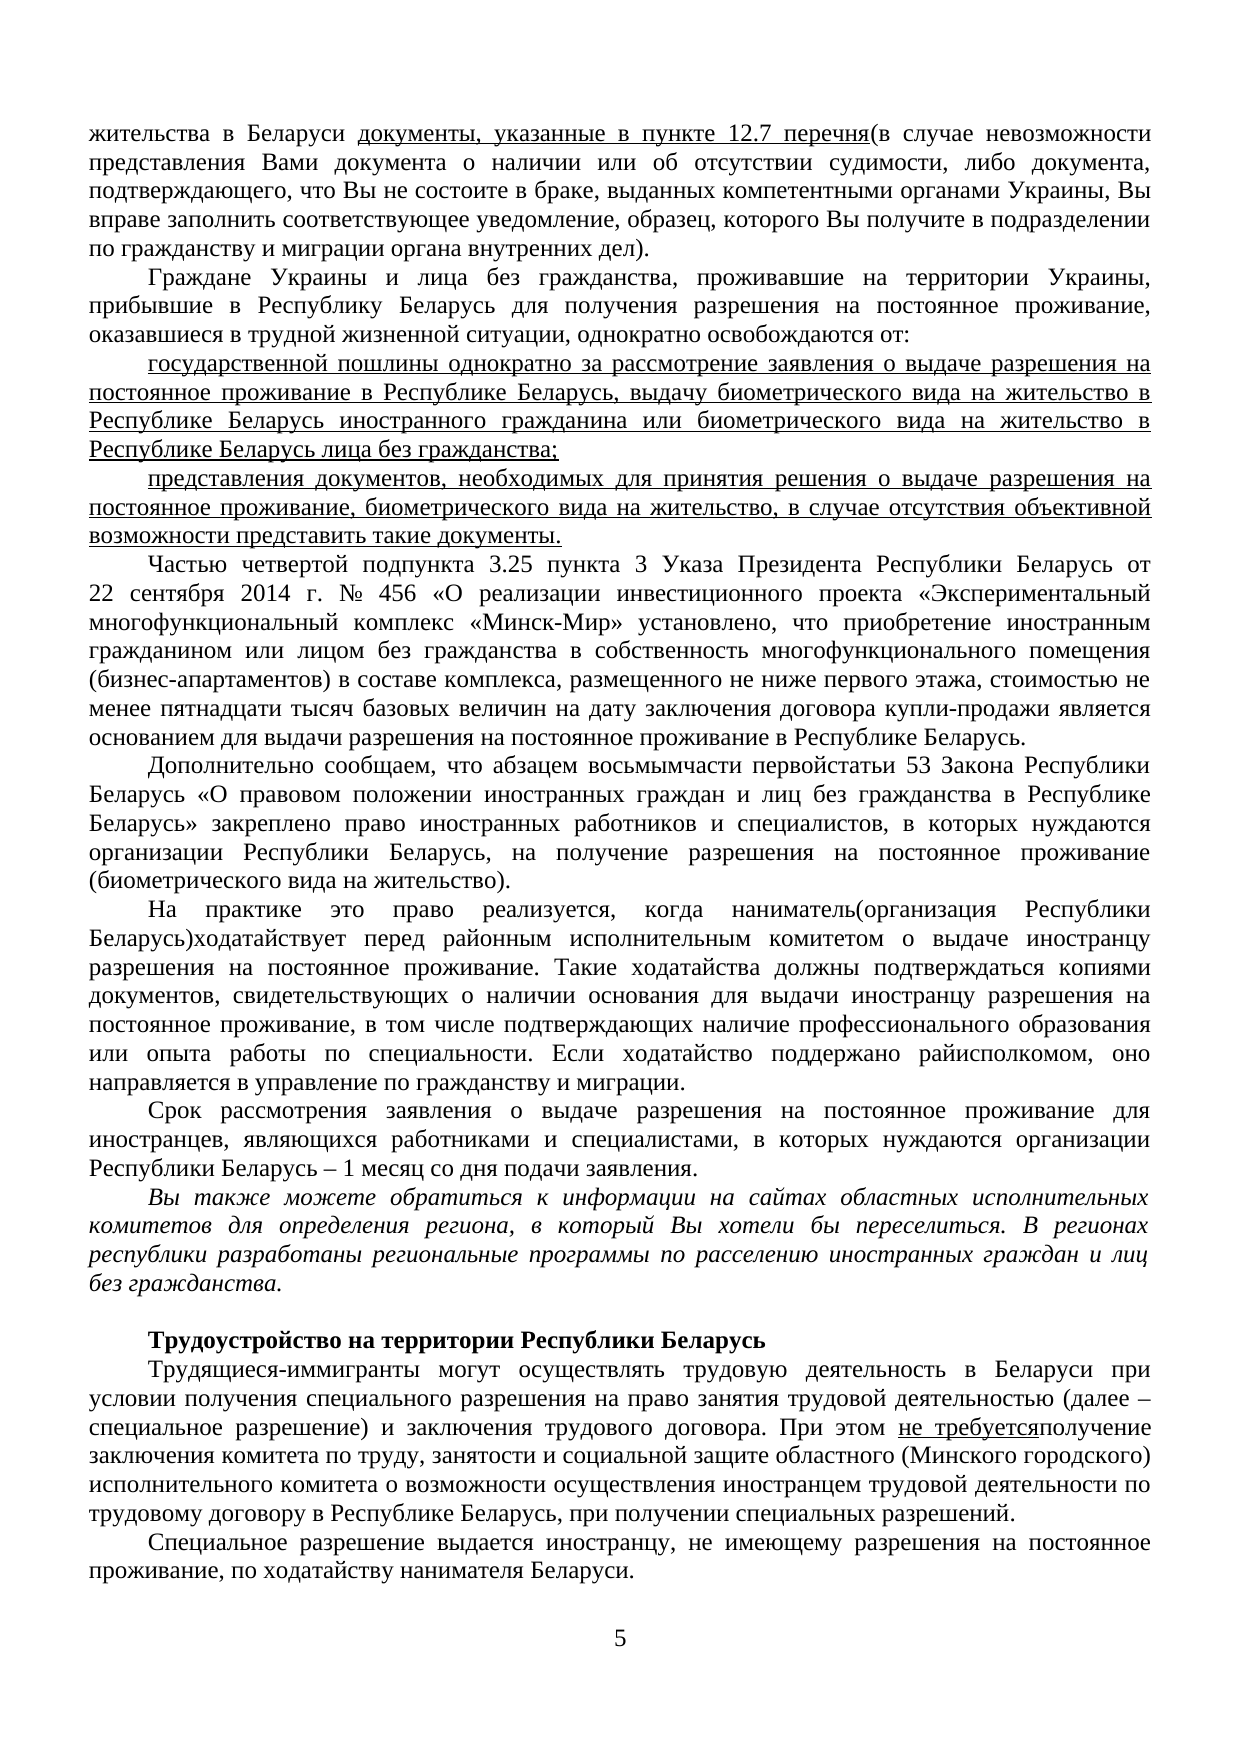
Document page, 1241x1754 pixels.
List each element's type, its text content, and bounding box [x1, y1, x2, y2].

text Частью четвертой подпункта 3.25 пункта 3 Указа Президента Республики Беларусь от 22 сентября 2014 г. № 456 «О реализации инвестиционного проекта «Экспериментальный многофункциональный комплекс «Минск-Мир» установлено, что приобретение иностранным гражданином или лицом без гражданства в собственность многофункционального помещения (бизнес-апартаментов) в составе комплекса, размещенного не ниже первого этажа, стоимостью не менее пятнадцати тысяч базовых величин на дату заключения договора купли-продажи является основанием для выдачи разрешения на постоянное проживание в Республике Беларусь. [89, 549, 1152, 751]
text Срок рассмотрения заявления о выдаче разрешения на постоянное проживание для иностранцев, являющихся работниками и специалистами, в которых нуждаются организации Республики Беларусь – 1 месяц со дня подачи заявления. [89, 1096, 1152, 1182]
text Дополнительно сообщаем, что абзацем восьмымчасти первойстатьи 53 Закона Республики Беларусь «О правовом положении иностранных граждан и лиц без гражданства в Республике Беларусь» закреплено право иностранных работников и специалистов, в которых нуждаются организации Республики Беларусь, на получение разрешения на постоянное проживание (биометрического вида на жительство). [89, 751, 1152, 894]
text Вы также можете обратиться к информации на сайтах областных исполнительных комитетов для определения региона, в который Вы хотели бы переселиться. В регионах республики разработаны региональные программы по расселению иностранных граждан и лиц без гражданства. [89, 1182, 1152, 1297]
text государственной пошлины однократно за рассмотрение заявления о выдаче разрешения на постоянное проживание в Республике Беларусь, выдачу биометрического вида на жительство в Республике Беларусь иностранного гражданина или биометрического вида на жительство в Республике Беларусь лица без гражданства; [89, 348, 1152, 402]
text Граждане Украины и лица без гражданства, проживавшие на территории Украины, прибывшие в Республику Беларусь для получения разрешения на постоянное проживание, оказавшиеся в трудной жизненной ситуации, однократно освобождаются от: [89, 262, 1152, 348]
text представления документов, необходимых для принятия решения о выдаче разрешения на постоянное проживание, биометрического вида на жительство, в случае отсутствия объективной возможности представить такие документы. [89, 518, 1152, 549]
text Трудоустройство на территории Республики Беларусь [89, 1326, 1152, 1354]
text государственной пошлины однократно за рассмотрение заявления о выдаче разрешения на постоянное проживание в Республике Беларусь, выдачу биометрического вида на жительство в Республике Беларусь иностранного гражданина или биометрического вида на жительство в Республике Беларусь лица без гражданства; [89, 403, 1152, 463]
text Трудящиеся-иммигранты могут осуществлять трудовую деятельность в Беларуси при условии получения специального разрешения на право занятия трудовой деятельностью (далее – специальное разрешение) и заключения трудового договора. При этом не требуетсяполучение заключения комитета по труду, занятости и социальной защите областного (Минского городского) исполнительного комитета о возможности осуществления иностранцем трудовой деятельности по трудовому договору в Республике Беларусь, при получении специальных разрешений. [89, 1354, 1152, 1527]
text На практике это право реализуется, когда наниматель(организация Республики Беларусь)ходатайствует перед районным исполнительным комитетом о выдаче иностранцу разрешения на постоянное проживание. Такие ходатайства должны подтверждаться копиями документов, свидетельствующих о наличии основания для выдачи иностранцу разрешения на постоянное проживание, в том числе подтверждающих наличие профессионального образования или опыта работы по специальности. Если ходатайство поддержано райисполкомом, оно направляется в управление по гражданству и миграции. [89, 894, 1152, 1096]
text представления документов, необходимых для принятия решения о выдаче разрешения на постоянное проживание, биометрического вида на жительство, в случае отсутствия объективной возможности представить такие документы. [89, 463, 1152, 517]
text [89, 118, 1152, 262]
text Специальное разрешение выдается иностранцу, не имеющему разрешения на постоянное проживание, по ходатайству нанимателя Беларуси. [89, 1527, 1152, 1584]
